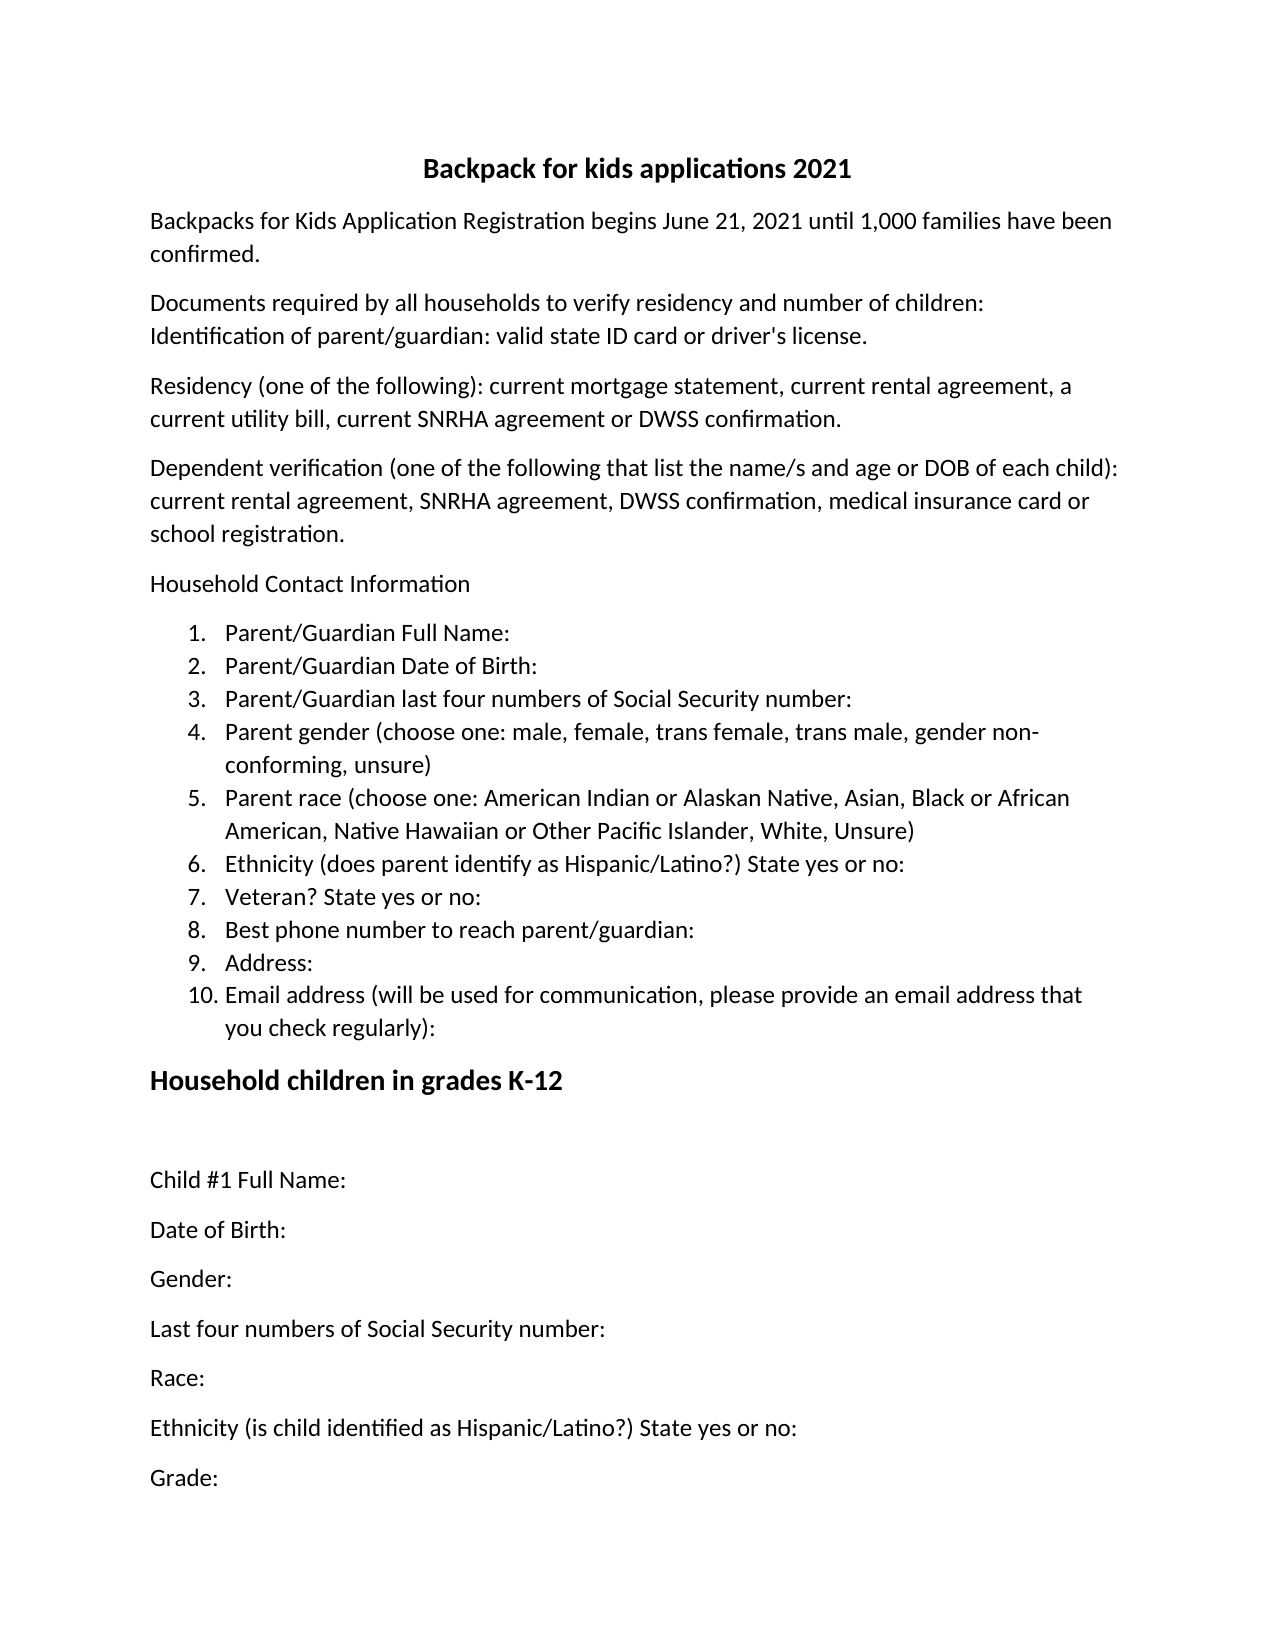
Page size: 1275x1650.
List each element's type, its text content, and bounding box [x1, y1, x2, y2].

list Parent gender (choose one: male, female, trans female, trans male, gender non-conforming, unsure) [187, 716, 1125, 780]
list Veteran? State yes or no: [187, 881, 1125, 911]
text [150, 1313, 1125, 1343]
list Best phone number to reach parent/guardian: [187, 914, 1125, 944]
text Documents required by all households to verify residency and number of children: Identification of parent/guardian: valid state ID card or driver's license. [150, 288, 1125, 351]
list Email address (will be used for communication, please provide an email address that you check regularly): [187, 980, 1125, 1043]
text Grade: [150, 1462, 1125, 1492]
list Address: [187, 947, 1125, 977]
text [150, 1412, 1125, 1443]
text Residency (one of the following): current mortgage statement, current rental agreement, a current utility bill, current SNRHA agreement or DWSS confirmation. [150, 370, 1125, 433]
text Household children in grades K-12 [150, 1062, 1125, 1098]
list Parent/Guardian Date of Birth: [187, 651, 1125, 681]
list Parent/Guardian Full Name: [187, 618, 1125, 648]
text Child #1 Full Name: [150, 1164, 1125, 1195]
text Household Contact Information [150, 568, 1125, 598]
text Backpacks for Kids Application Registration begins June 21, 2021 until 1,000 families have been confirmed. [150, 205, 1125, 268]
text Gender: [150, 1263, 1125, 1294]
list Ethnicity (does parent identify as Hispanic/Latino?) State yes or no: [187, 848, 1125, 878]
text Race: [150, 1362, 1125, 1393]
list Parent race (choose one: American Indian or Alaskan Native, Asian, Black or African American, Native Hawaiian or Other Pacific Islander, White, Unsure) [187, 782, 1125, 846]
text Backpack for kids applications 2021 [150, 150, 1125, 186]
text Date of Birth: [150, 1214, 1125, 1244]
text Dependent verification (one of the following that list the name/s and age or DOB of each child): current rental agreement, SNRHA agreement, DWSS confirmation, medical insurance card or school registration. [150, 453, 1125, 549]
list Parent/Guardian last four numbers of Social Security number: [187, 683, 1125, 714]
